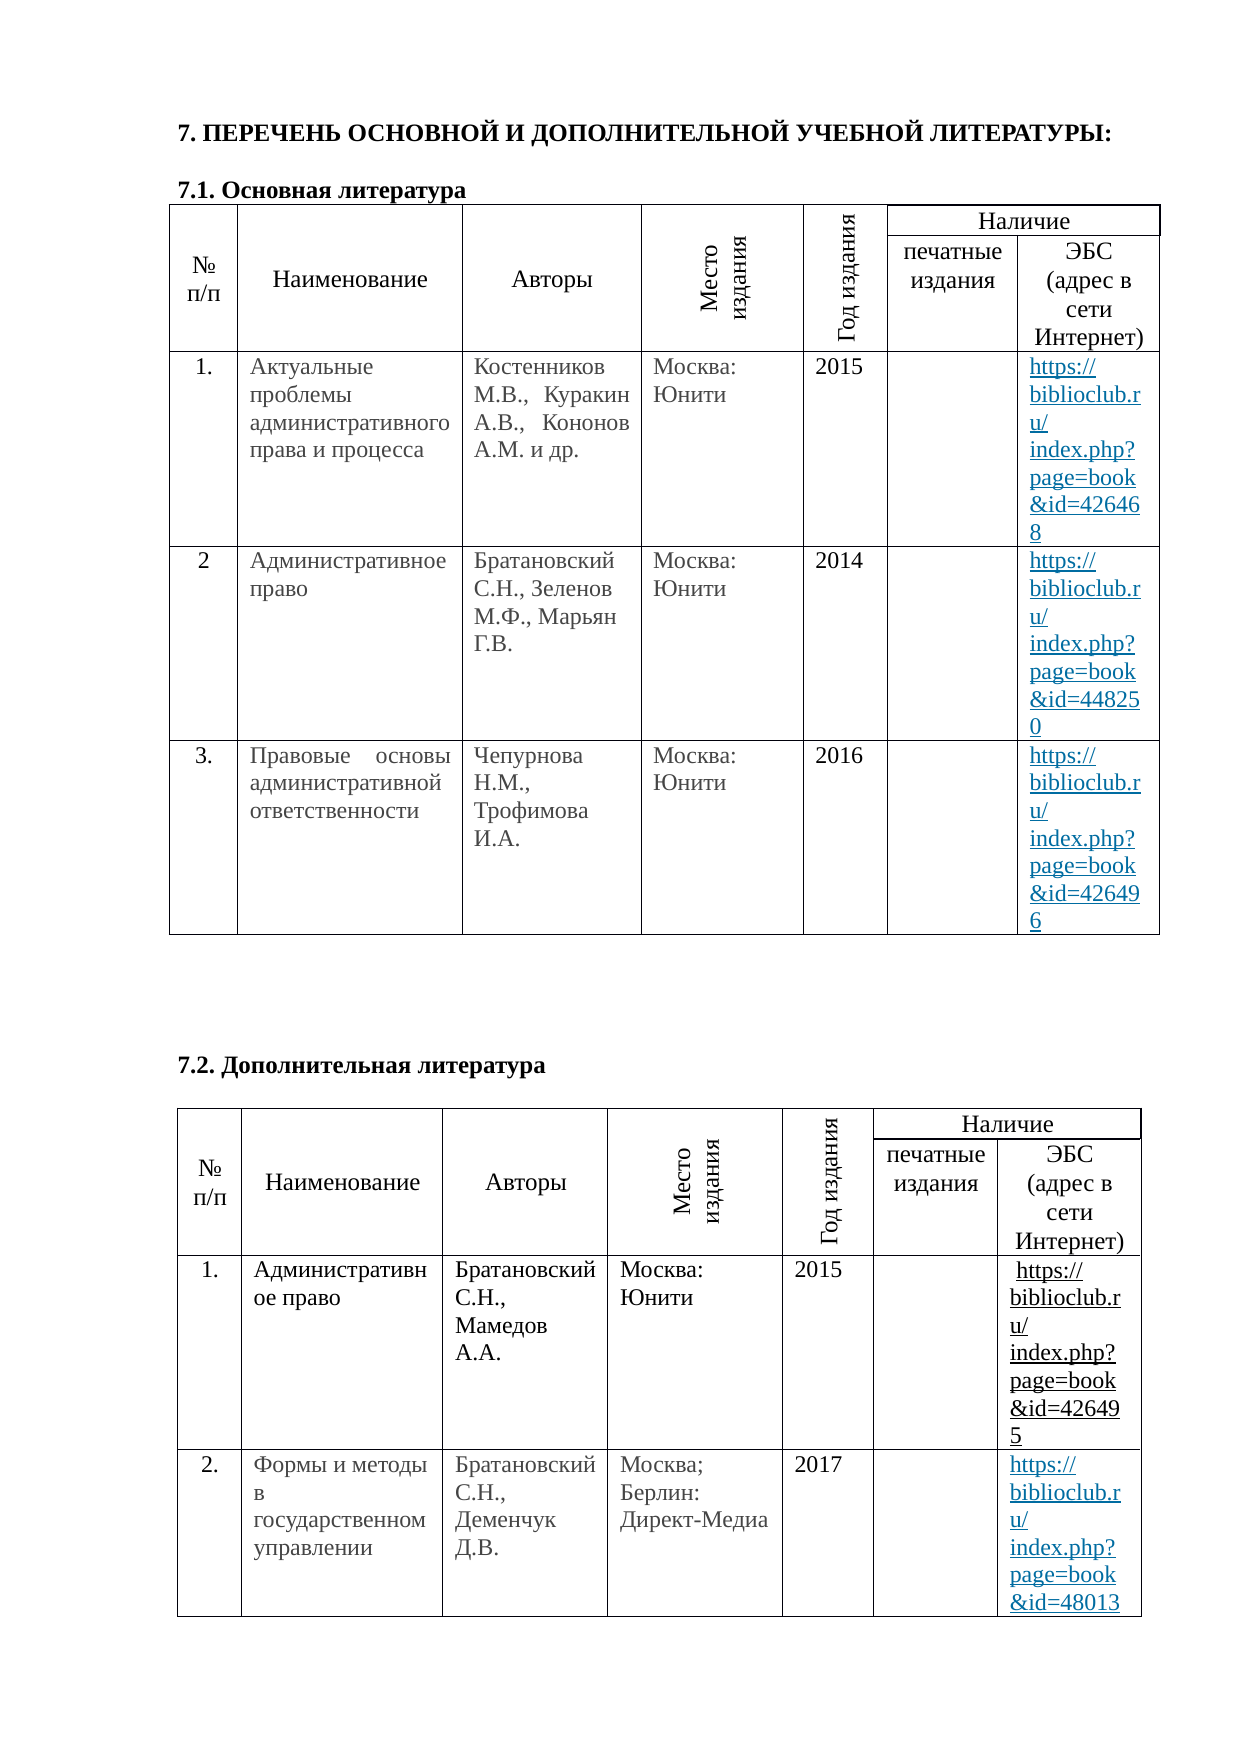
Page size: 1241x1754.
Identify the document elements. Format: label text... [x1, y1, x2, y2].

table_cell Костенников М.В., Куракин А.В., Кононов А.М. и др. [463, 352, 641, 546]
table_cell https://biblioclub.ru/index.php?page=book&id=426468 [1018, 352, 1159, 546]
table_cell 2015 [783, 1256, 873, 1449]
table_cell 1. [178, 1256, 241, 1449]
table_cell https://biblioclub.ru/index.php?page=book&id=448250 [1018, 547, 1159, 740]
table_cell 3. [170, 741, 237, 934]
table_cell [874, 1450, 997, 1616]
table_cell ЭБС (адрес в сети Интернет) [998, 1139, 1141, 1254]
table_cell 2017 [783, 1450, 873, 1616]
table_cell [888, 547, 1017, 740]
table_cell печатные издания [874, 1140, 997, 1254]
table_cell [443, 1450, 607, 1616]
table_cell печатные издания [888, 236, 1017, 351]
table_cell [998, 1449, 1141, 1616]
table_header Наименование [238, 205, 462, 351]
table_cell Москва: Юнити [608, 1256, 782, 1449]
table_cell Братановский С.Н., Мамедов А.А. [443, 1256, 607, 1449]
table_cell 2. [178, 1450, 241, 1616]
table_cell https://biblioclub.ru/index.php?page=book&id=426495 [998, 1255, 1141, 1449]
table_cell 2016 [804, 741, 887, 934]
table_header Авторы [463, 205, 641, 351]
table_header № п/п [170, 205, 237, 351]
table_cell Административное право [238, 547, 462, 740]
table_cell Чепурнова Н.М., Трофимова И.А. [463, 741, 641, 934]
table_cell 2014 [804, 547, 887, 740]
table_header Год издания [804, 205, 887, 351]
table_cell [888, 741, 1017, 934]
text 7.1. Основная литература [177, 176, 1152, 204]
table_header Год издания [783, 1109, 873, 1254]
table_header Наименование [242, 1109, 442, 1254]
table_cell Москва: Юнити [642, 352, 803, 546]
table_cell Правовые основы административной ответственности [238, 741, 462, 934]
table_cell ЭБС (адрес в сети Интернет) [1018, 236, 1159, 351]
table_cell [874, 1256, 997, 1449]
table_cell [608, 1450, 782, 1616]
text 7.2. Дополнительная литература [177, 1050, 1152, 1079]
table_header Авторы [443, 1109, 607, 1254]
table_cell 1. [170, 352, 237, 546]
table_cell 2015 [804, 352, 887, 546]
table_header Место издания [642, 205, 803, 351]
table_cell Москва: Юнити [642, 741, 803, 934]
table_cell https://biblioclub.ru/index.php?page=book&id=426496 [1018, 741, 1159, 934]
table_header Наличие [888, 206, 1159, 235]
table_cell Административное право [242, 1256, 442, 1449]
table_cell Москва: Юнити [642, 547, 803, 740]
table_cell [242, 1450, 442, 1616]
table_header Наличие [874, 1109, 1140, 1138]
table_header Место издания [608, 1109, 782, 1254]
table_cell Братановский С.Н., Зеленов М.Ф., Марьян Г.В. [463, 547, 641, 740]
table_header № п/п [178, 1109, 241, 1254]
table_cell Актуальные проблемы административного права и процесса [238, 352, 462, 546]
table_cell 2 [170, 547, 237, 740]
text 7. ПЕРЕЧЕНЬ ОСНОВНОЙ И ДОПОЛНИТЕЛЬНОЙ УЧЕБНОЙ ЛИТЕРАТУРЫ: [177, 118, 1152, 147]
table_cell [888, 352, 1017, 546]
